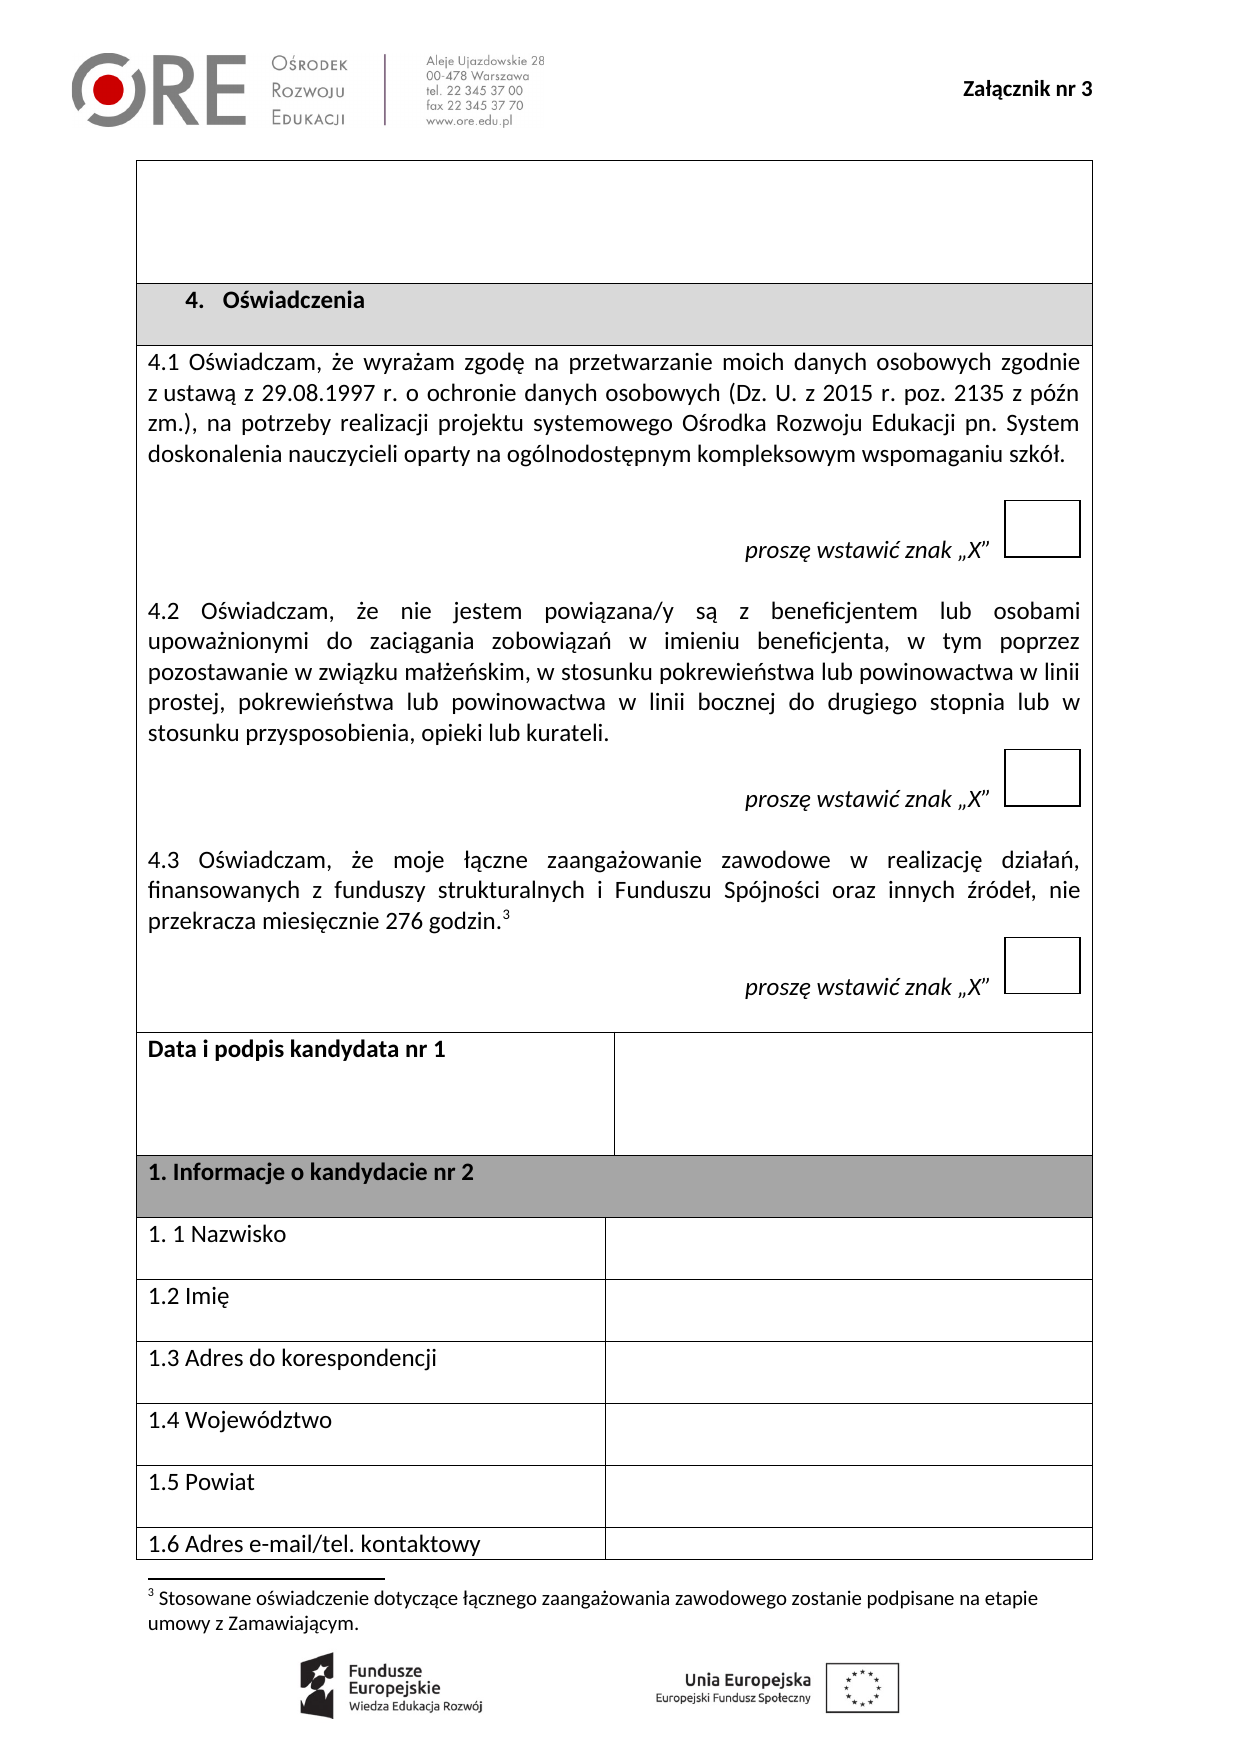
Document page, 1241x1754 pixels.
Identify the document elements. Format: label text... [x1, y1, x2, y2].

table_cell 1. Informacje o kandydacie nr 2 [137, 1156, 1092, 1217]
table_cell 1. 1 Nazwisko [137, 1218, 605, 1279]
table_cell 4.1 Oświadczam, że wyrażam zgodę na przetwarzanie moich danych osobowych zgodnie z ustawą z 29.08.1997 r. o ochronie danych osobowych (Dz. U. z 2015 r. poz. 2135 z późn zm.), na potrzeby realizacji projektu systemowego Ośrodka Rozwoju Edukacji pn. System doskonalenia nauczycieli oparty na ogólnodostępnym kompleksowym wspomaganiu szkół. proszę wstawić znak „X” 4.2 Oświadczam, że nie jestem powiązana/y są z beneficjentem lub osobami upoważnionymi do zaciągania zobowiązań w imieniu beneficjenta, w tym poprzez pozostawanie w związku małżeńskim, w stosunku pokrewieństwa lub powinowactwa w linii prostej, pokrewieństwa lub powinowactwa w linii bocznej do drugiego stopnia lub w stosunku przysposobienia, opieki lub kurateli. proszę wstawić znak „X” 4.3 Oświadczam, że moje łączne zaangażowanie zawodowe w realizację działań, finansowanych z funduszy strukturalnych i Funduszu Spójności oraz innych źródeł, nie przekracza miesięcznie 276 godzin. proszę wstawić znak „X” [137, 346, 1092, 1032]
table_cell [137, 1528, 605, 1559]
table_cell [615, 1033, 1092, 1155]
picture [284, 1636, 919, 1734]
table_cell 1.3 Adres do korespondencji [137, 1342, 605, 1403]
table_cell [606, 1280, 1092, 1341]
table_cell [137, 161, 1092, 283]
table_cell Data i podpis kandydata nr 1 [137, 1033, 614, 1155]
table_cell [606, 1342, 1092, 1403]
picture [71, 53, 544, 128]
table_cell [606, 1218, 1092, 1279]
table_cell [606, 1528, 1092, 1559]
table_cell 1.2 Imię [137, 1280, 605, 1341]
table_cell Oświadczenia [137, 284, 1092, 345]
table_cell 1.5 Powiat [137, 1466, 605, 1527]
table_cell [606, 1404, 1092, 1465]
table_cell 1.4 Województwo [137, 1404, 605, 1465]
table_cell [606, 1466, 1092, 1527]
